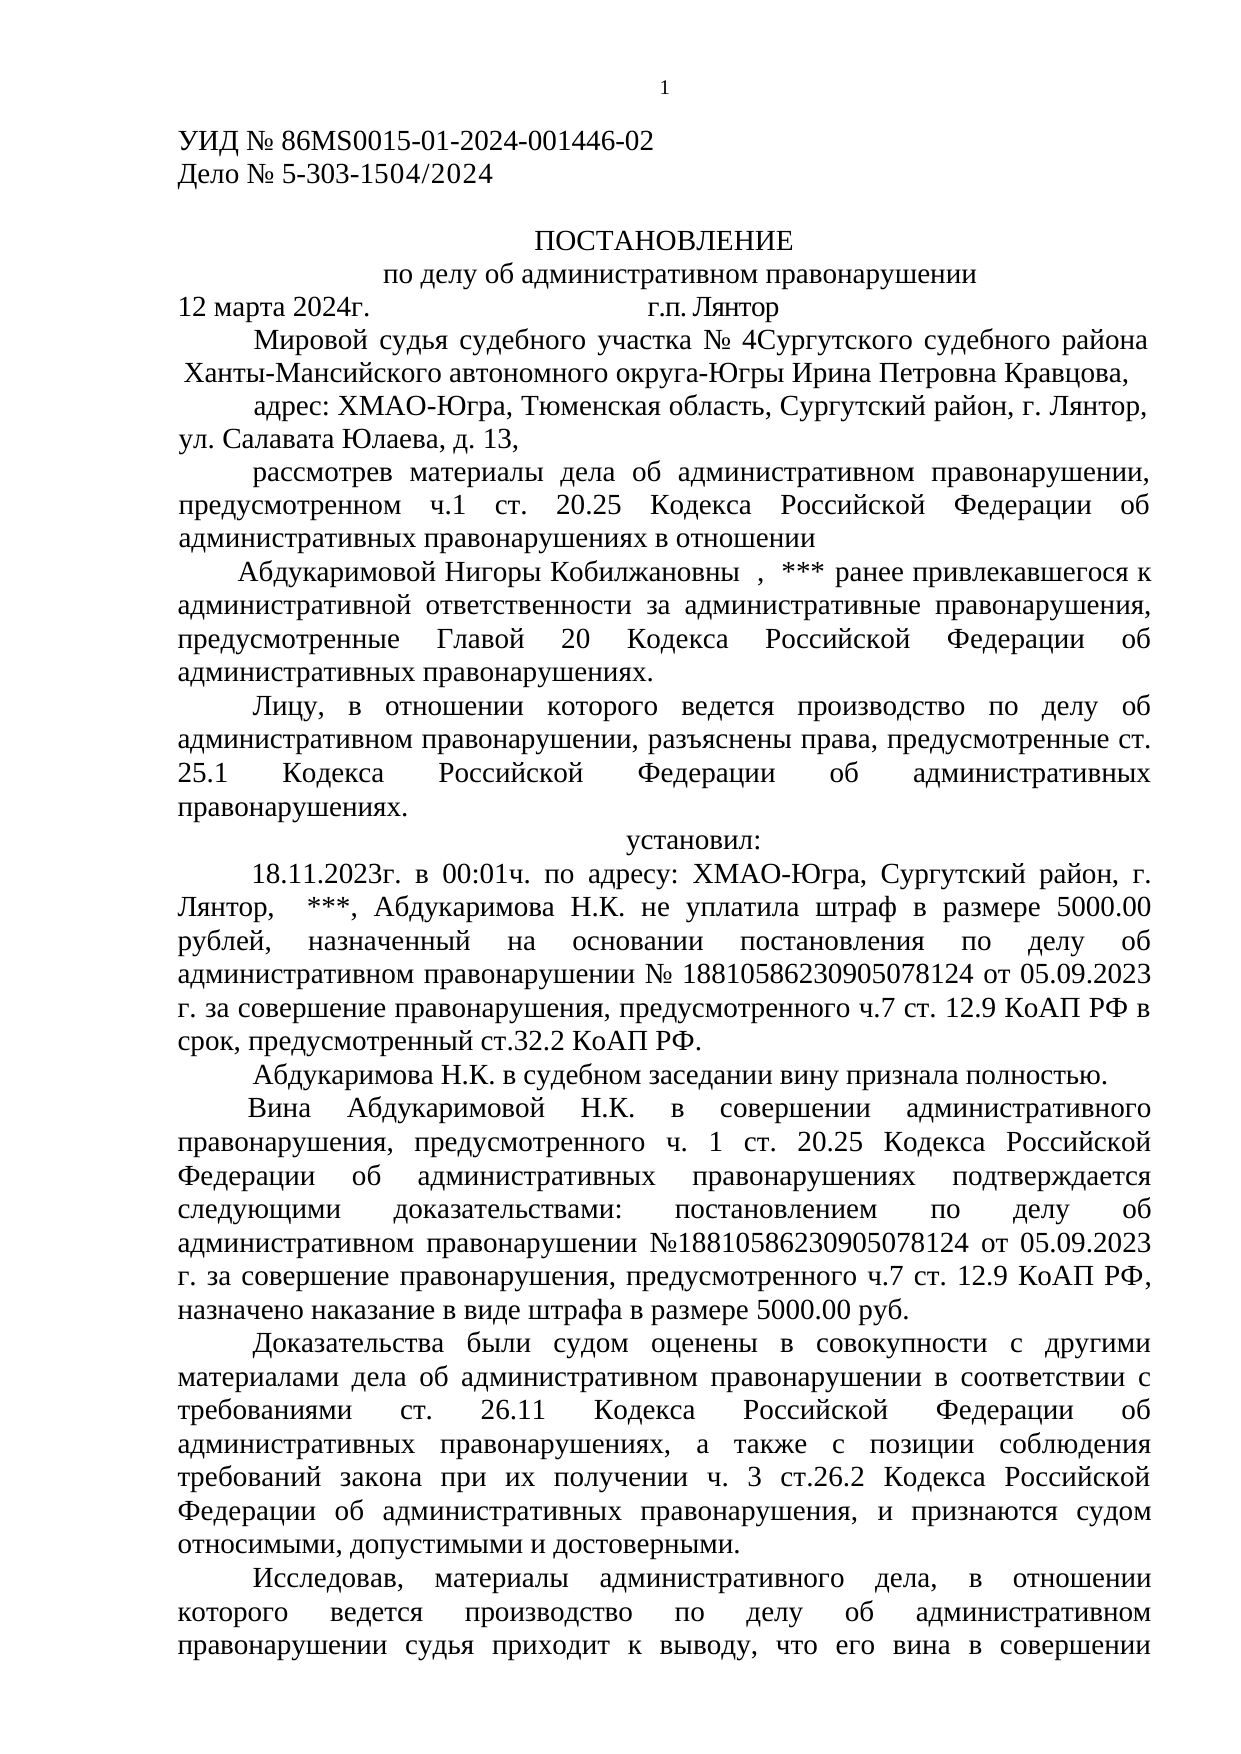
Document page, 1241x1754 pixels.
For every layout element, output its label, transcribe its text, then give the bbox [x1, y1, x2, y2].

text Вина Абдукаримовой Н.К. в совершении административного правонарушения, предусмотренного ч. 1 ст. 20.25 Кодекса Российской Федерации об административных правонарушениях подтверждается следующими доказательствами: постановлением по делу об административном правонарушении №18810586230905078124 от 05.09.2023 г. за совершение правонарушения, предусмотренного ч.7 ст. 12.9 КоАП РФ, назначено наказание в виде штрафа в размере 5000.00 руб. [177, 1091, 1152, 1325]
text Абдукаримова Н.К. в судебном заседании вину признала полностью. [177, 1057, 1152, 1091]
text ПОСТАНОВЛЕНИЕ по делу об административном правонарушении [177, 224, 1100, 290]
text Доказательства были судом оценены в совокупности с другими материалами дела об административном правонарушении в соответствии с требованиями ст. 26.11 Кодекса Российской Федерации об административных правонарушениях, а также с позиции соблюдения требований закона при их получении ч. 3 ст.26.2 Кодекса Российской Федерации об административных правонарушения, и признаются судом относимыми, допустимыми и достоверными. [177, 1325, 1152, 1560]
text УИД № 86MS0015-01-2024-001446-02 [177, 123, 1152, 157]
text Абдукаримовой Нигоры Кобилжановны , *** ранее привлекавшегося к административной ответственности за административные правонарушения, предусмотренные Главой 20 Кодекса Российской Федерации об административных правонарушениях. [177, 554, 1152, 688]
text рассмотрев материалы дела об административном правонарушении, предусмотренном ч.1 ст. 20.25 Кодекса Российской Федерации об административных правонарушениях в отношении [178, 455, 1151, 554]
text адрес: ХМАО-Югра, Тюменская область, Сургутский район, г. Лянтор, ул. Салавата Юлаева, д. 13, [178, 389, 1149, 455]
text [177, 1560, 1152, 1661]
text Дело № 5-303-1504/2024 [177, 157, 1152, 190]
text Лицу, в отношении которого ведется производство по делу об административном правонарушении, разъяснены права, предусмотренные ст. 25.1 Кодекса Российской Федерации об административных правонарушениях. [177, 688, 1152, 822]
text 18.11.2023г. в 00:01ч. по адресу: ХМАО-Югра, Сургутский район, г. Лянтор, ***, Абдукаримова Н.К. не уплатила штраф в размере 5000.00 рублей, назначенный на основании постановления по делу об административном правонарушении № 18810586230905078124 от 05.09.2023 г. за совершение правонарушения, предусмотренного ч.7 ст. 12.9 КоАП РФ в срок, предусмотренный ст.32.2 КоАП РФ. [177, 856, 1152, 1057]
text установил: [158, 822, 1152, 856]
text 12 марта 2024г. г.п. Лянтор [177, 290, 1100, 323]
text Мировой судья судебного участка № 4Сургутского судебного района Ханты-Мансийского автономного округа-Югры Ирина Петровна Кравцова, [183, 323, 1149, 389]
